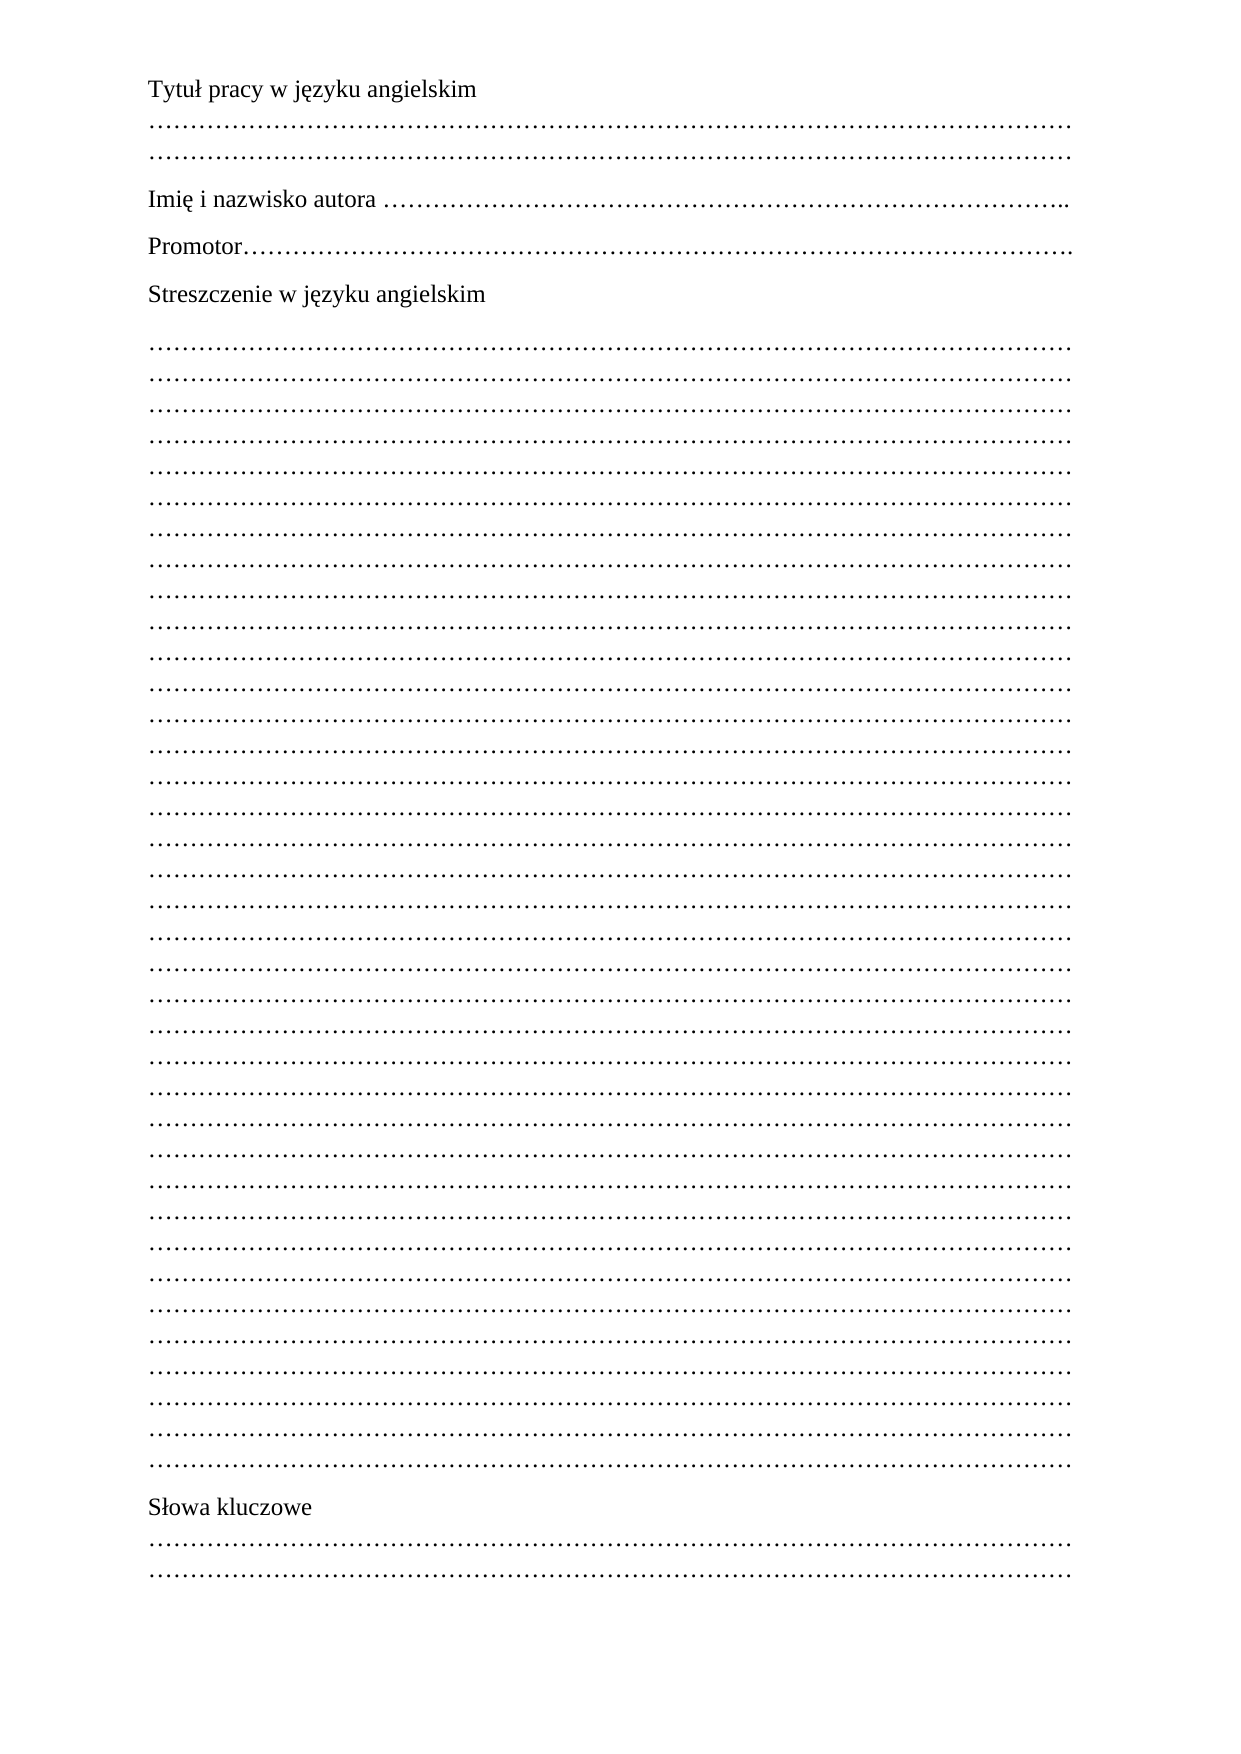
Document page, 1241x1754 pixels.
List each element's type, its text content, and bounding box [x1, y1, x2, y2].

text Tytuł pracy w języku angielskim …………………………………………………………………………………………………………………………………………………………………………………………………… [148, 74, 1093, 165]
text Streszczenie w języku angielskim [148, 279, 1093, 308]
text Promotor………………………………………………………………………………………. [148, 231, 1093, 260]
text Słowa kluczowe …………………………………………………………………………………………………………………………………………………………………………………………………… [148, 1492, 1093, 1583]
text Imię i nazwisko autora ……………………………………………………………………….. [148, 184, 1093, 212]
